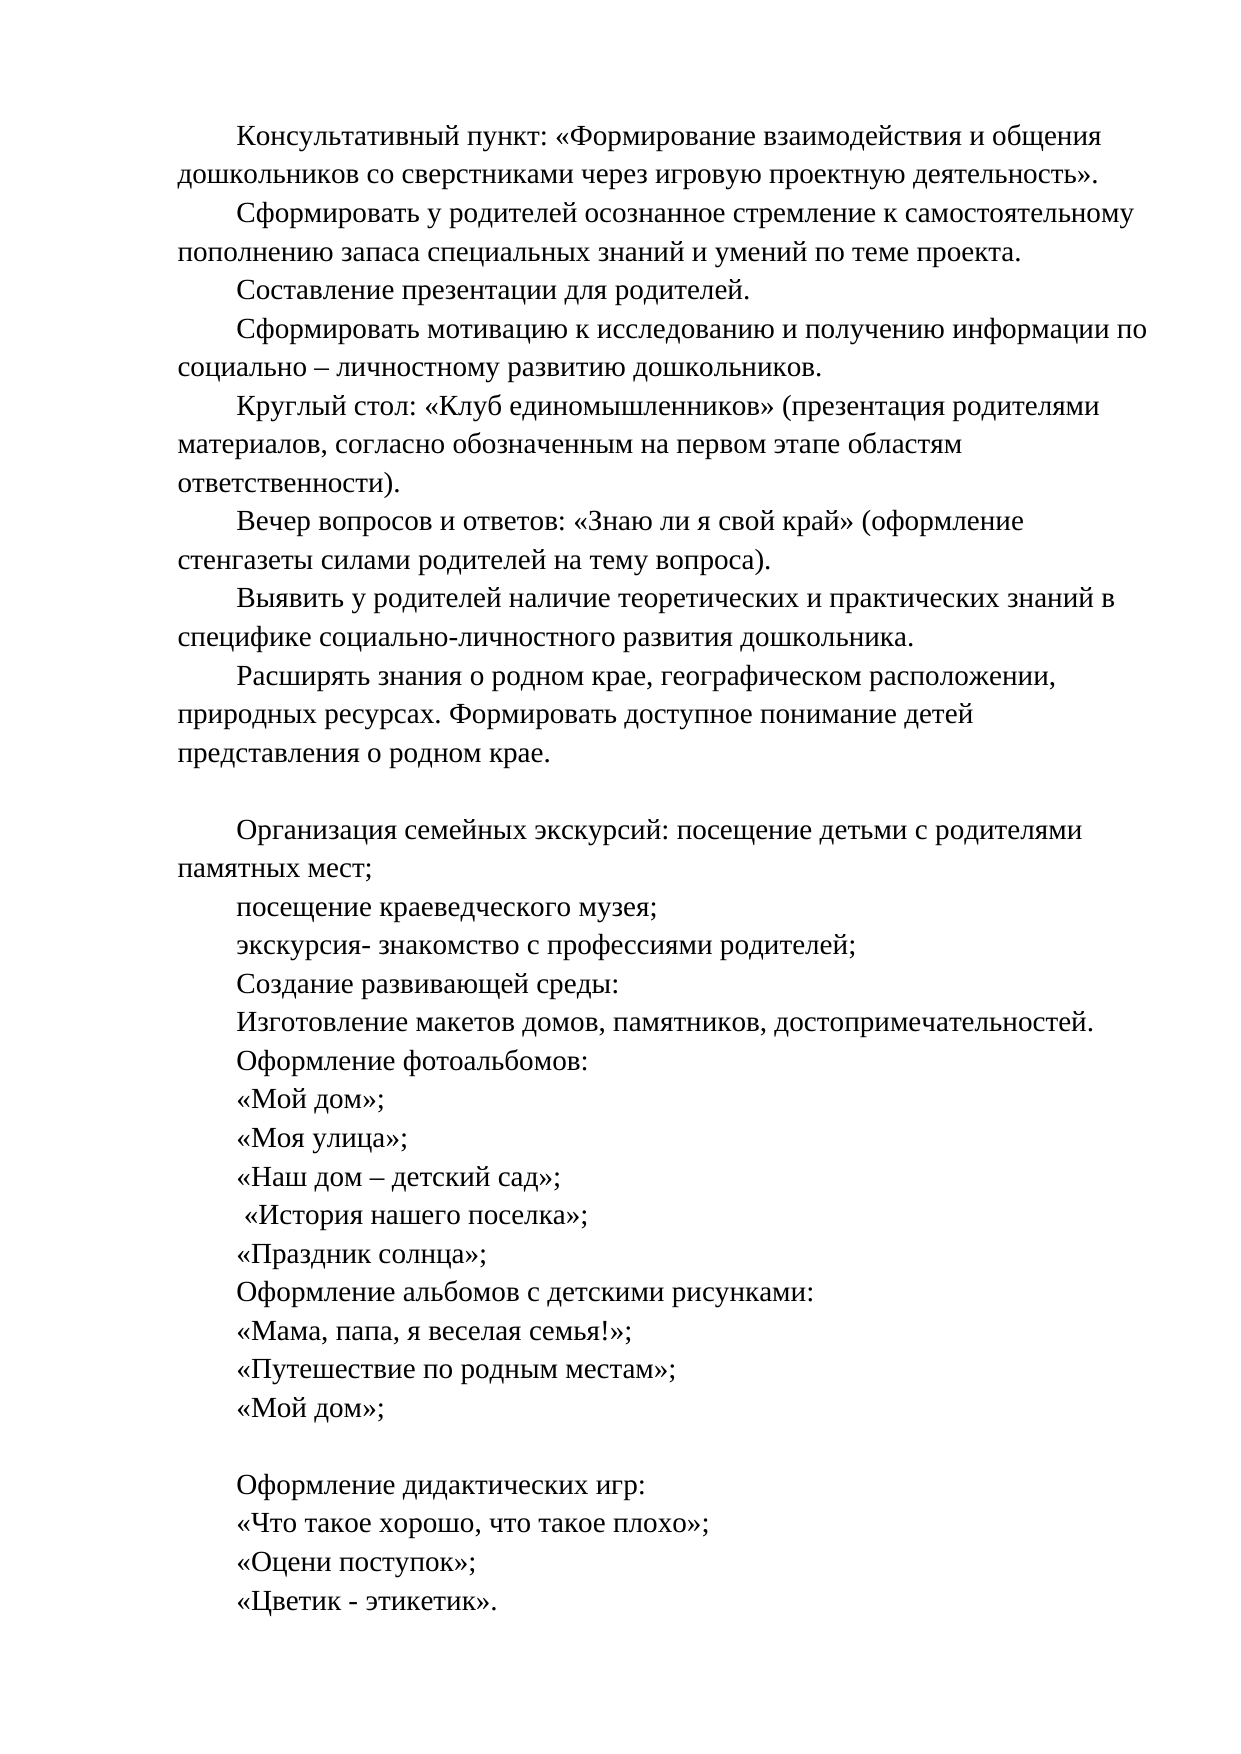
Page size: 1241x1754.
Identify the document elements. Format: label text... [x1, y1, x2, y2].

text экскурсия- знакомство с профессиями родителей; [177, 927, 1152, 961]
text «Путешествие по родным местам»; [177, 1351, 1152, 1385]
text Создание развивающей среды: [177, 966, 1152, 999]
text «История нашего поселка»; [177, 1197, 1152, 1231]
text Оформление дидактических игр: [177, 1467, 1152, 1501]
text Вечер вопросов и ответов: «Знаю ли я свой край» (оформление стенгазеты силами родителей на тему вопроса). [177, 503, 1152, 576]
text Составление презентации для родителей. [177, 272, 1152, 306]
text Сформировать мотивацию к исследованию и получению информации по социально – личностному развитию дошкольников. [177, 311, 1152, 383]
text «Праздник солнца»; [177, 1236, 1152, 1269]
text Организация семейных экскурсий: посещение детьми с родителями памятных мест; [177, 812, 1152, 884]
text «Моя улица»; [177, 1120, 1152, 1154]
text «Цветик - этикетик». [177, 1583, 1152, 1616]
text Изготовление макетов домов, памятников, достопримечательностей. [177, 1004, 1152, 1038]
text Консультативный пункт: «Формирование взаимодействия и общения дошкольников со сверстниками через игровую проектную деятельность». [177, 118, 1152, 190]
text Оформление фотоальбомов: [177, 1043, 1152, 1077]
text «Мама, папа, я веселая семья!»; [177, 1313, 1152, 1346]
text посещение краеведческого музея; [177, 889, 1152, 922]
text Сформировать у родителей осознанное стремление к самостоятельному пополнению запаса специальных знаний и умений по теме проекта. [177, 195, 1152, 267]
text «Мой дом»; [177, 1082, 1152, 1115]
text «Наш дом – детский сад»; [177, 1159, 1152, 1192]
text «Оцени поступок»; [177, 1544, 1152, 1578]
text Расширять знания о родном крае, географическом расположении, природных ресурсах. Формировать доступное понимание детей представления о родном крае. [177, 658, 1152, 768]
text «Мой дом»; [177, 1390, 1152, 1423]
text Оформление альбомов с детскими рисунками: [177, 1274, 1152, 1308]
text Круглый стол: «Клуб единомышленников» (презентация родителями материалов, согласно обозначенным на первом этапе областям ответственности). [177, 388, 1152, 498]
text Выявить у родителей наличие теоретических и практических знаний в специфике социально-личностного развития дошкольника. [177, 581, 1152, 653]
text «Что такое хорошо, что такое плохо»; [177, 1506, 1152, 1539]
